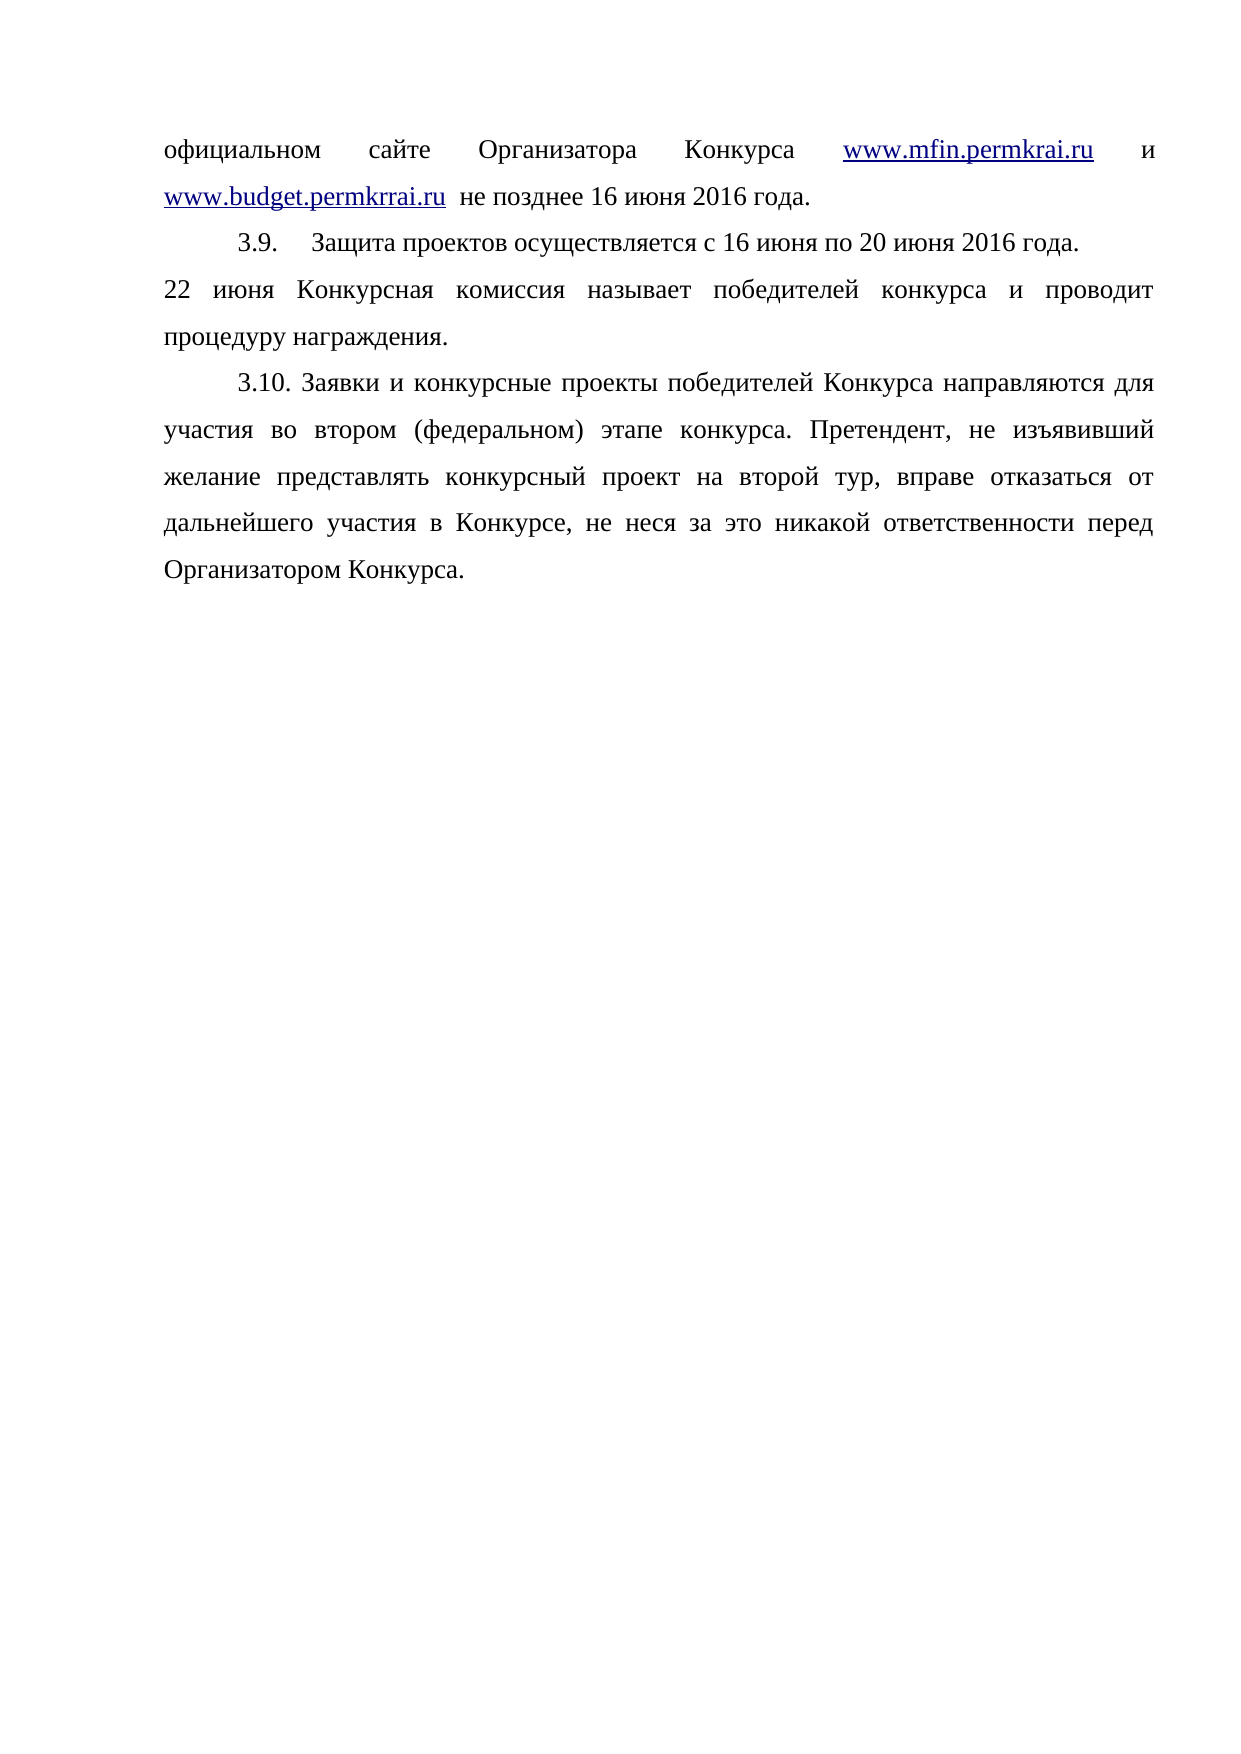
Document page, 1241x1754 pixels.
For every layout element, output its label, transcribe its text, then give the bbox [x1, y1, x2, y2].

list Защита проектов осуществляется с 16 июня по 20 июня 2016 года. 22 июня Конкурсная комиссия называет победителей конкурса и проводит процедуру награждения. [163, 227, 1155, 351]
text 3.10. Заявки и конкурсные проекты победителей Конкурса направляются для участия во втором (федеральном) этапе конкурса. Претендент, не изъявивший желание представлять конкурсный проект на второй тур, вправе отказаться от дальнейшего участия в Конкурсе, не неся за это никакой ответственности перед Организатором Конкурса. [163, 367, 1155, 584]
text официальном сайте Организатора Конкурса www.mfin.permkrai.ru и www.budget.permkrrai.ru не позднее 16 июня 2016 года. [163, 133, 1155, 211]
